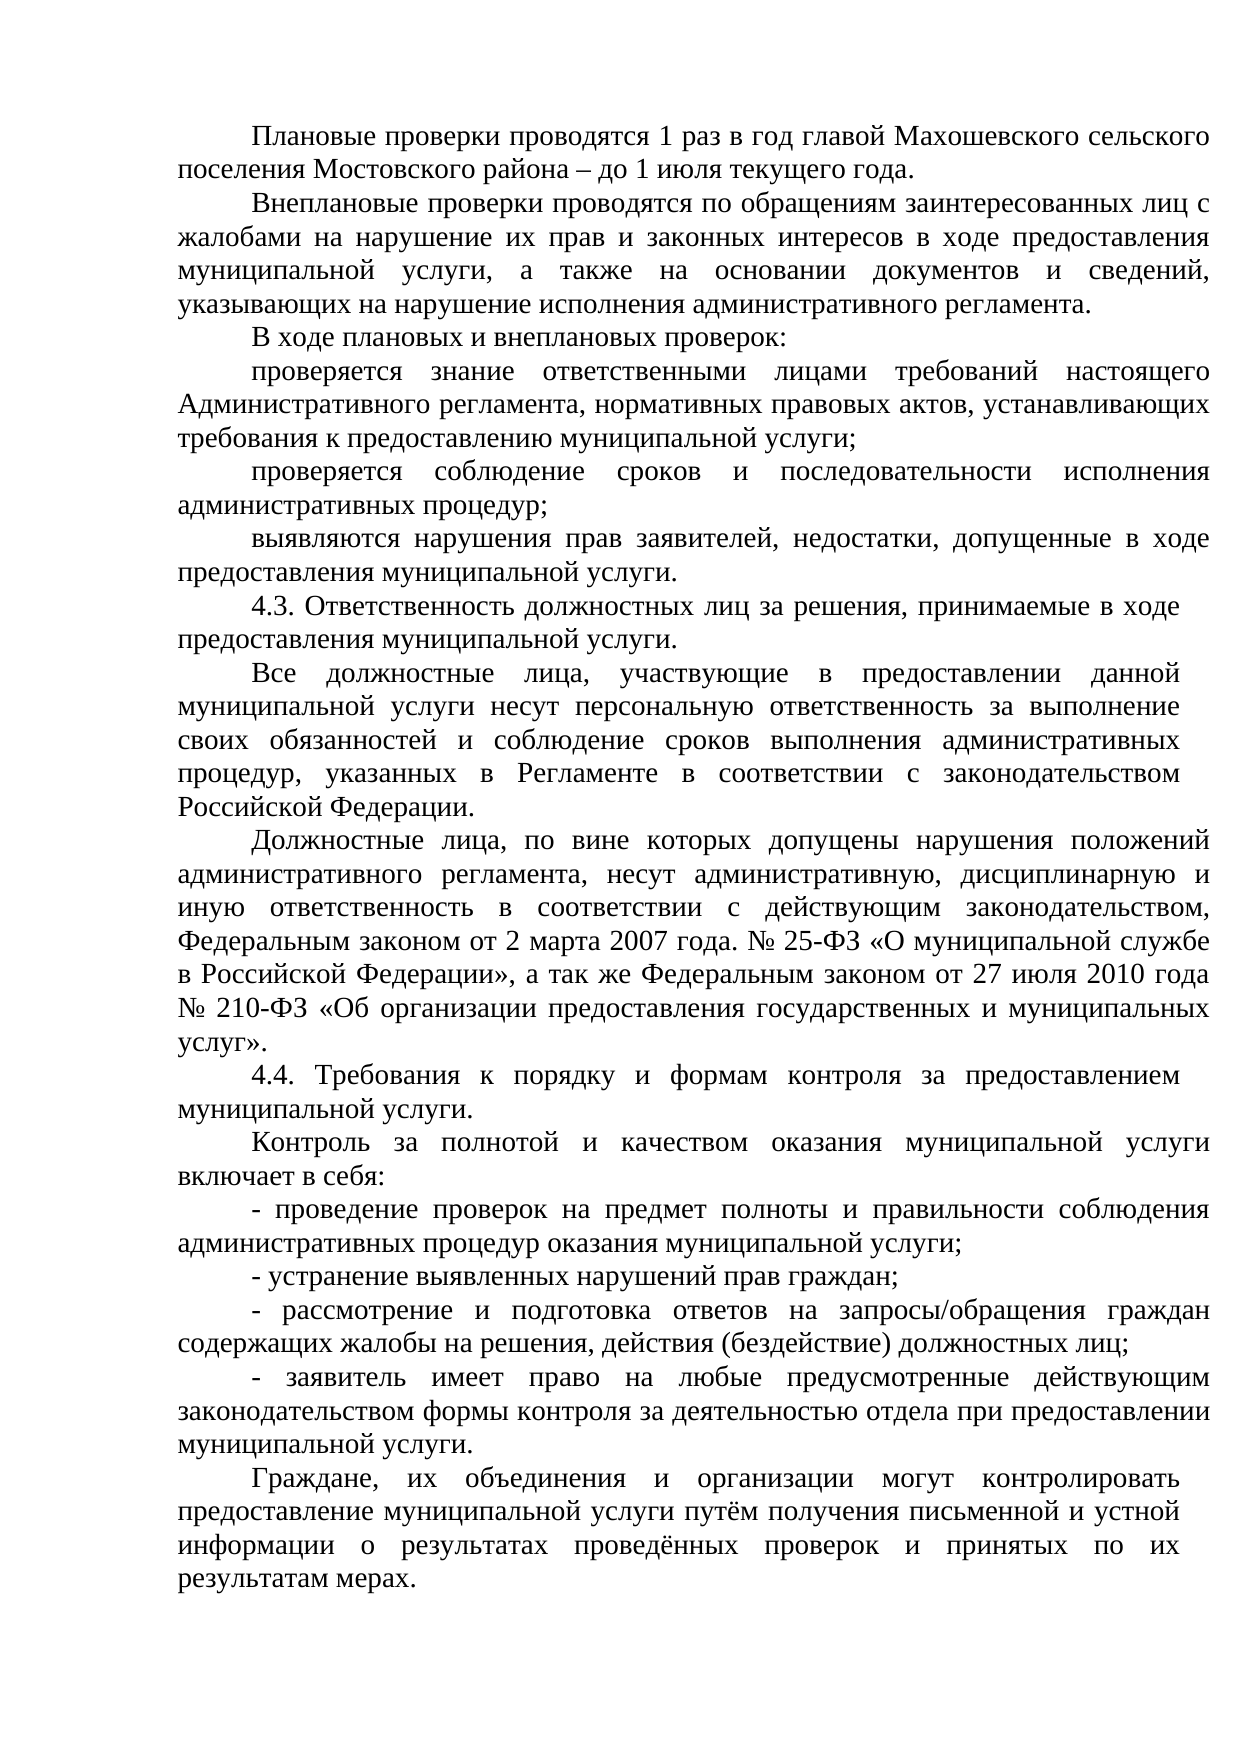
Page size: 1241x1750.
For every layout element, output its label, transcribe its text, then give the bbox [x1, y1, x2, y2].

text 4.4. Требования к порядку и формам контроля за предоставлением муниципальной услуги. [177, 1057, 1181, 1124]
text Плановые проверки проводятся 1 раз в год главой Махошевского сельского поселения Мостовского района – до 1 июля текущего года. [177, 118, 1211, 185]
text - заявитель имеет право на любые предусмотренные действующим законодательством формы контроля за деятельностью отдела при предоставлении муниципальной услуги. [177, 1359, 1211, 1460]
text Все должностные лица, участвующие в предоставлении данной муниципальной услуги несут персональную ответственность за выполнение своих обязанностей и соблюдение сроков выполнения административных процедур, указанных в Регламенте в соответствии с законодательством Российской Федерации. [177, 655, 1181, 822]
text Внеплановые проверки проводятся по обращениям заинтересованных лиц с жалобами на нарушение их прав и законных интересов в ходе предоставления муниципальной услуги, а также на основании документов и сведений, указывающих на нарушение исполнения административного регламента. [177, 185, 1211, 319]
text В ходе плановых и внеплановых проверок: [177, 319, 1211, 353]
text Контроль за полнотой и качеством оказания муниципальной услуги включает в себя: [177, 1124, 1211, 1191]
text выявляются нарушения прав заявителей, недостатки, допущенные в ходе предоставления муниципальной услуги. [177, 521, 1211, 588]
text проверяется знание ответственными лицами требований настоящего Административного регламента, нормативных правовых актов, устанавливающих требования к предоставлению муниципальной услуги; [177, 353, 1211, 453]
text 4.3. Ответственность должностных лиц за решения, принимаемые в ходе предоставления муниципальной услуги. [177, 588, 1181, 655]
text - устранение выявленных нарушений прав граждан; [177, 1258, 1211, 1292]
text проверяется соблюдение сроков и последовательности исполнения административных процедур; [177, 453, 1211, 521]
text Должностные лица, по вине которых допущены нарушения положений административного регламента, несут административную, дисциплинарную и иную ответственность в соответствии с действующим законодательством, Федеральным законом от 2 марта 2007 года. № 25-ФЗ «О муниципальной службе в Российской Федерации», а так же Федеральным законом от 27 июля 2010 года № 210-ФЗ «Об организации предоставления государственных и муниципальных услуг». [177, 822, 1211, 1057]
text - проведение проверок на предмет полноты и правильности соблюдения административных процедур оказания муниципальной услуги; [177, 1191, 1211, 1258]
text Граждане, их объединения и организации могут контролировать предоставление муниципальной услуги путём получения письменной и устной информации о результатах проведённых проверок и принятых по их результатам мерах. [177, 1460, 1181, 1594]
text - рассмотрение и подготовка ответов на запросы/обращения граждан содержащих жалобы на решения, действия (бездействие) должностных лиц; [177, 1292, 1211, 1359]
